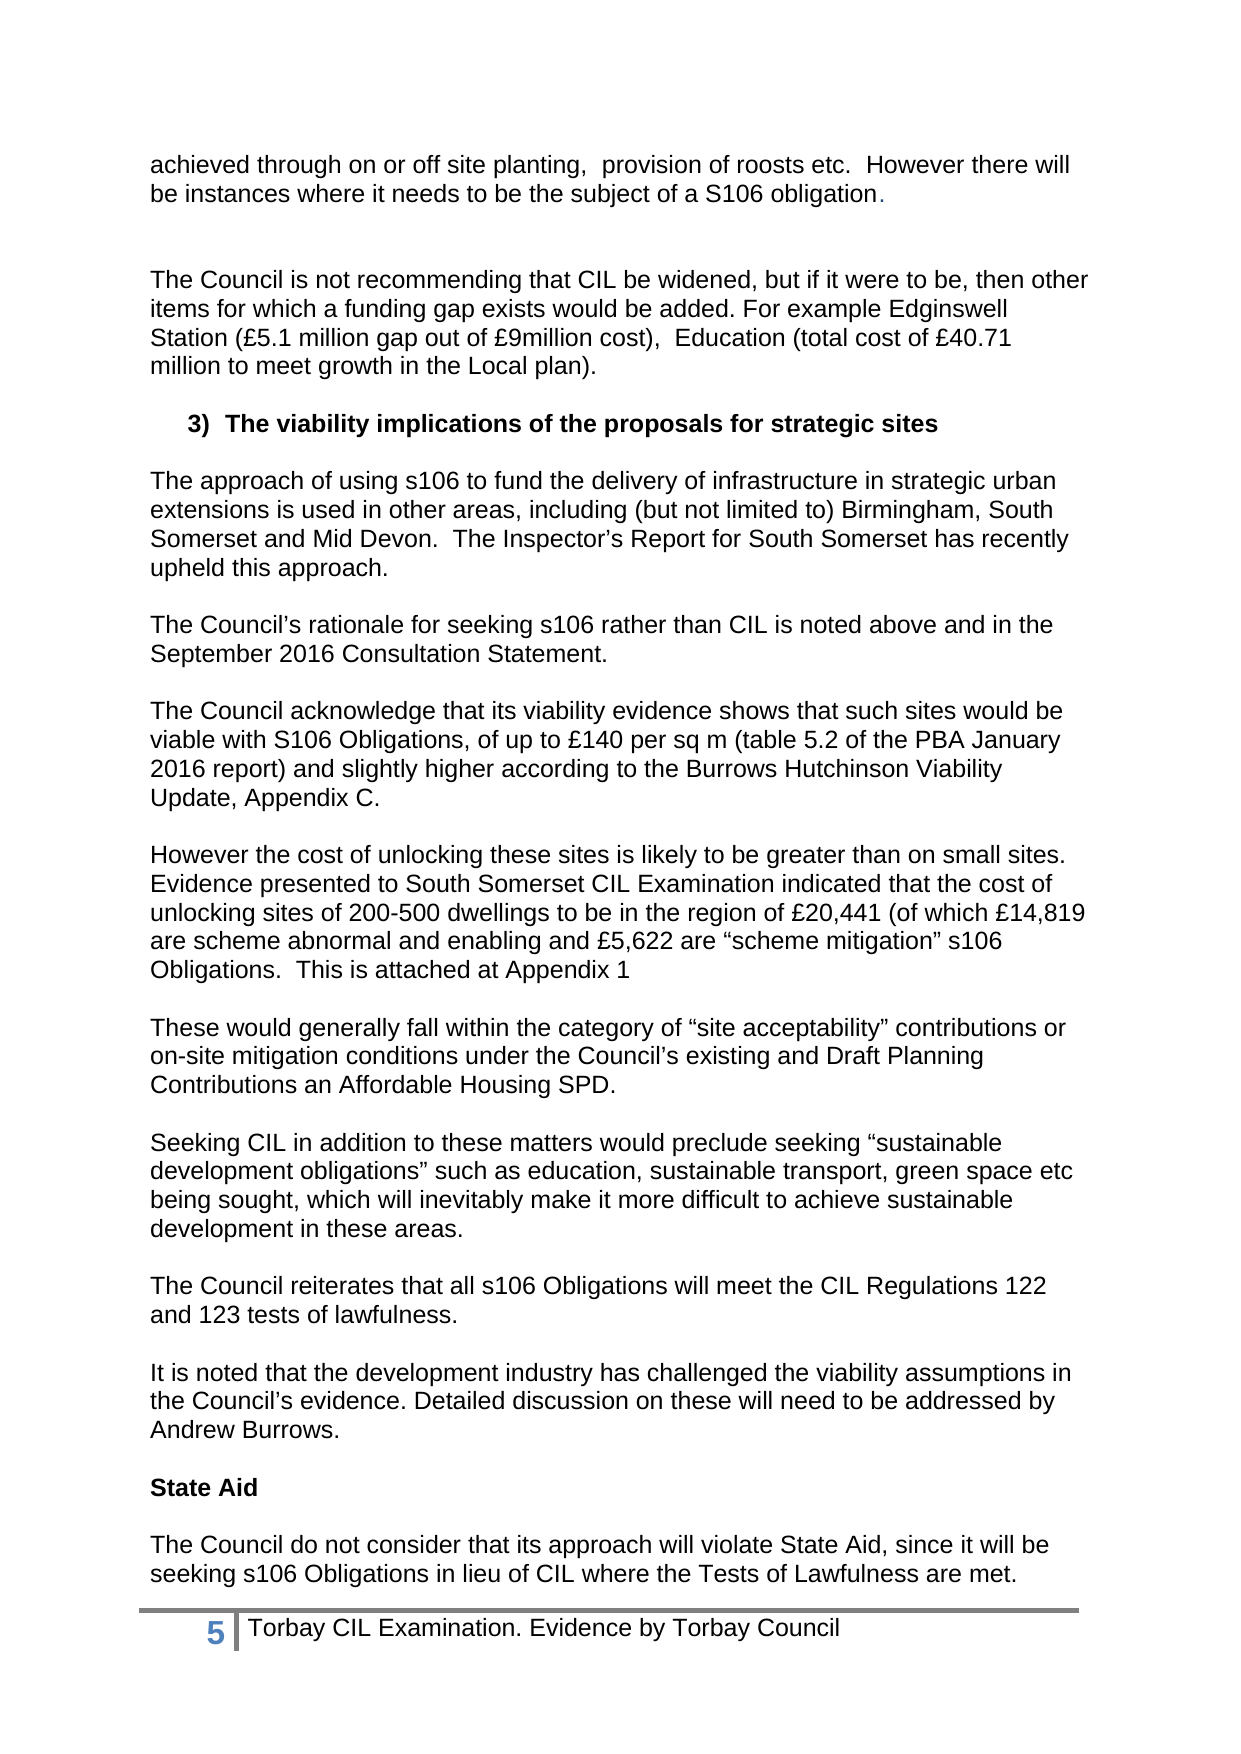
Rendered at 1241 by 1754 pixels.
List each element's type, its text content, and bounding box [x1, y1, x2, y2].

text These would generally fall within the category of “site acceptability” contributions or on-site mitigation conditions under the Council’s existing and Draft Planning Contributions an Affordable Housing SPD. [150, 1012, 1090, 1099]
text The Council is not recommending that CIL be widened, but if it were to be, then other items for which a funding gap exists would be added. For example Edginswell Station (£5.1 million gap out of £9million cost), Education (total cost of £40.71 million to meet growth in the Local plan). [150, 265, 1090, 380]
text The Council acknowledge that its viability evidence shows that such sites would be viable with S106 Obligations, of up to £140 per sq m (table 5.2 of the PBA January 2016 report) and slightly higher according to the Burrows Hutchinson Viability Update, Appendix C. [150, 696, 1090, 811]
text However the cost of unlocking these sites is likely to be greater than on small sites. Evidence presented to South Somerset CIL Examination indicated that the cost of unlocking sites of 200-500 dwellings to be in the region of £20,441 (of which £14,819 are scheme abnormal and enabling and £5,622 are “scheme mitigation” s106 Obligations. This is attached at Appendix 1 [150, 840, 1090, 984]
list The viability implications of the proposals for strategic sites [187, 409, 1090, 437]
text The Council do not consider that its approach will violate State Aid, since it will be seeking s106 Obligations in lieu of CIL where the Tests of Lawfulness are met. [150, 1530, 1090, 1587]
text The approach of using s106 to fund the delivery of infrastructure in strategic urban extensions is used in other areas, including (but not limited to) Birmingham, South Somerset and Mid Devon. The Inspector’s Report for South Somerset has recently upheld this approach. [150, 466, 1090, 581]
text It is noted that the development industry has challenged the viability assumptions in the Council’s evidence. Detailed discussion on these will need to be addressed by Andrew Burrows. [150, 1357, 1090, 1444]
text The Council’s rationale for seeking s106 rather than CIL is noted above and in the September 2016 Consultation Statement. [150, 610, 1090, 667]
text The Council reiterates that all s106 Obligations will meet the CIL Regulations 122 and 123 tests of lawfulness. [150, 1271, 1090, 1329]
text State Aid [150, 1472, 1090, 1501]
text Seeking CIL in addition to these matters would preclude seeking “sustainable development obligations” such as education, sustainable transport, green space etc being sought, which will inevitably make it more difficult to achieve sustainable development in these areas. [150, 1127, 1090, 1242]
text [150, 150, 1090, 207]
